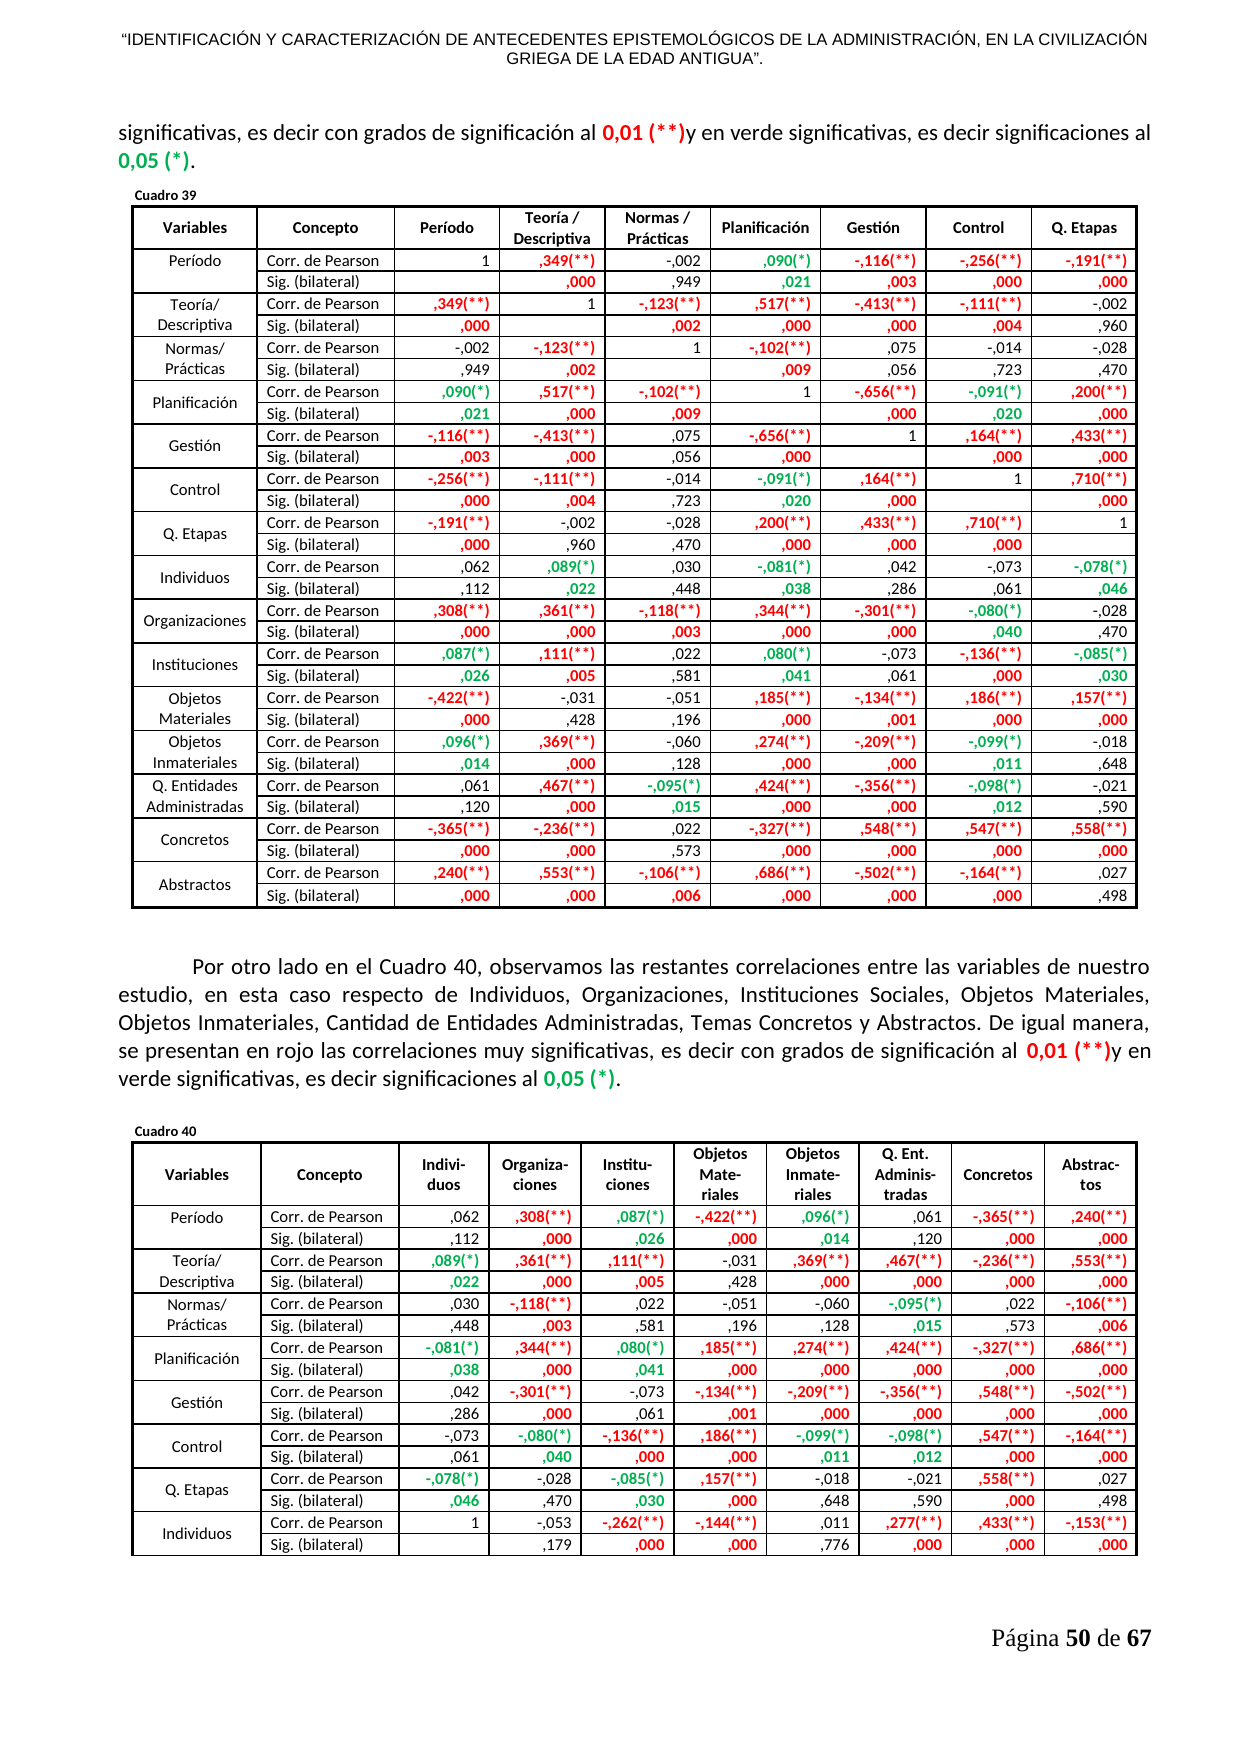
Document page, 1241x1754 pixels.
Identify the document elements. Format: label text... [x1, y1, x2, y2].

table_cell ,026 [395, 666, 499, 686]
table_cell -,014 [927, 337, 1031, 358]
table_cell ,000 [952, 1359, 1044, 1379]
table_cell ,349(**) [395, 294, 499, 314]
table_cell ,000 [767, 1359, 858, 1379]
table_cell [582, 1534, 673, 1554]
table_cell -,051 [675, 1294, 766, 1314]
table_cell ,433(**) [1032, 425, 1135, 445]
table_cell ,517(**) [711, 294, 820, 314]
table_cell ,030 [400, 1294, 488, 1314]
table_cell Instituciones [134, 644, 256, 686]
table_cell ,000 [395, 316, 499, 336]
table_cell Sig. (bilateral) [258, 316, 394, 336]
table_cell ,002 [500, 359, 604, 379]
table_cell ,015 [860, 1316, 951, 1336]
table_cell Corr. de Pearson [258, 250, 394, 270]
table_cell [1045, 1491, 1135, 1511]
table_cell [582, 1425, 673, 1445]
table_cell -,136(**) [927, 644, 1031, 664]
table_cell ,000 [500, 884, 604, 906]
table_cell ,090(*) [711, 250, 820, 270]
table_cell ,000 [1045, 1228, 1135, 1248]
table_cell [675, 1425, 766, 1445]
table_cell ,022 [582, 1294, 673, 1314]
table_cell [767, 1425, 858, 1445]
table_cell -,236(**) [952, 1250, 1044, 1270]
table_cell ,000 [675, 1228, 766, 1248]
table_cell Control [134, 469, 256, 511]
table_cell Organizaciones [134, 600, 256, 642]
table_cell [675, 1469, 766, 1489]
table_cell Objetos Materiales [134, 687, 256, 729]
table_cell Período [134, 250, 256, 292]
table_cell Q. Entidades Administradas [134, 775, 256, 817]
table_cell -,301(**) [490, 1381, 580, 1401]
table_cell ,467(**) [860, 1250, 951, 1270]
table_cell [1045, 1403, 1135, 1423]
table_cell ,000 [927, 709, 1031, 729]
table_cell ,428 [500, 709, 604, 729]
table_cell ,042 [400, 1381, 488, 1401]
table_header Q. Etapas [1032, 208, 1135, 248]
table_cell -,098(*) [927, 775, 1031, 795]
table_cell ,000 [1032, 447, 1135, 467]
table_cell ,000 [927, 666, 1031, 686]
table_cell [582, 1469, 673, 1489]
table_cell ,006 [606, 884, 710, 906]
table_cell ,061 [927, 578, 1031, 598]
table_cell ,020 [927, 403, 1031, 423]
table_cell -,095(*) [860, 1294, 951, 1314]
table_cell ,062 [395, 556, 499, 576]
table_cell ,000 [821, 534, 925, 554]
table_cell 1 [395, 250, 499, 270]
table_cell ,361(**) [490, 1250, 580, 1270]
table_cell ,075 [606, 425, 710, 445]
table_cell ,000 [927, 272, 1031, 292]
table_cell ,003 [606, 622, 710, 642]
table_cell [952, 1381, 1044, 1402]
table_header Gestión [821, 208, 925, 248]
table_header Planificación [711, 208, 820, 248]
table_cell ,000 [1032, 403, 1135, 423]
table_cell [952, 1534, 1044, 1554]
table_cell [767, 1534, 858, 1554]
table_cell ,000 [1032, 272, 1135, 292]
table_cell ,080(*) [582, 1337, 673, 1358]
table_cell ,061 [821, 666, 925, 686]
table_cell ,000 [1032, 841, 1135, 861]
table_cell Q. Etapas [134, 512, 256, 554]
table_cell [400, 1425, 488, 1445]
table_cell ,581 [582, 1316, 673, 1336]
table_cell ,000 [767, 1272, 858, 1292]
table_cell -,002 [606, 250, 710, 270]
table_cell ,517(**) [500, 381, 604, 401]
table_cell ,369(**) [500, 731, 604, 751]
table_cell -,014 [606, 469, 710, 489]
table_cell Sig. (bilateral) [258, 403, 394, 423]
table_cell Gestión [134, 425, 256, 467]
table_cell ,027 [1032, 862, 1135, 883]
table_header Teoría / Descriptiva [500, 208, 604, 248]
table_cell ,686(**) [1045, 1337, 1135, 1358]
table_cell ,448 [606, 578, 710, 598]
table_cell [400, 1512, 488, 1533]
table_cell -,327(**) [952, 1337, 1044, 1358]
table_cell ,000 [711, 709, 820, 729]
table_cell ,038 [711, 578, 820, 598]
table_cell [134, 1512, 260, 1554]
table_cell Corr. de Pearson [258, 775, 394, 795]
table_cell -,028 [1032, 337, 1135, 358]
table_cell ,470 [1032, 622, 1135, 642]
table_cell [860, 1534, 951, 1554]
table_cell ,185(**) [711, 687, 820, 708]
table_cell [927, 491, 1031, 511]
table_cell Normas/Prácticas [134, 337, 256, 379]
table_cell Corr. de Pearson [258, 425, 394, 445]
table_cell Sig. (bilateral) [258, 753, 394, 773]
table_cell -,073 [927, 556, 1031, 576]
table_cell Sig. (bilateral) [262, 1228, 398, 1248]
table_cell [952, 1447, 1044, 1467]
table_cell Objetos Inmateriales [134, 731, 256, 773]
table_cell ,011 [927, 753, 1031, 773]
table_cell ,003 [395, 447, 499, 467]
table_cell ,000 [711, 841, 820, 861]
table_cell ,000 [821, 403, 925, 423]
table_cell Teoría/Descriptiva [134, 294, 256, 336]
table_cell ,000 [500, 797, 604, 817]
table_cell ,000 [821, 622, 925, 642]
table_cell ,710(**) [927, 512, 1031, 533]
table_header Concepto [262, 1144, 398, 1204]
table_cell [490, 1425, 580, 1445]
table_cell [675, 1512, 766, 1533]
table_cell ,000 [395, 884, 499, 906]
table_cell ,111(**) [500, 644, 604, 664]
table_cell -,356(**) [821, 775, 925, 795]
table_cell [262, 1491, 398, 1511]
table_cell -,002 [1032, 294, 1135, 314]
table_cell ,120 [395, 797, 499, 817]
table_cell ,128 [606, 753, 710, 773]
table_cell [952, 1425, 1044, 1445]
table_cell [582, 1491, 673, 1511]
table_cell Corr. de Pearson [258, 294, 394, 314]
table_cell ,553(**) [500, 862, 604, 883]
table_cell -,236(**) [500, 819, 604, 839]
table_cell ,000 [927, 447, 1031, 467]
table_cell ,581 [606, 666, 710, 686]
table_cell ,000 [711, 753, 820, 773]
table_cell 1 [500, 294, 604, 314]
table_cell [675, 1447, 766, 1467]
table_header Organiza- ciones [490, 1144, 580, 1204]
table_cell ,000 [711, 884, 820, 906]
table_header Q. Ent. Adminis-tradas [860, 1144, 951, 1204]
table_cell ,000 [952, 1272, 1044, 1292]
table_cell ,002 [606, 316, 710, 336]
table_cell -,164(**) [927, 862, 1031, 883]
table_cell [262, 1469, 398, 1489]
table_cell ,361(**) [500, 600, 604, 620]
table_cell ,000 [821, 841, 925, 861]
table_cell ,548(**) [821, 819, 925, 839]
table_cell Sig. (bilateral) [258, 578, 394, 598]
table_cell ,005 [500, 666, 604, 686]
table_header Indivi- duos [400, 1144, 488, 1204]
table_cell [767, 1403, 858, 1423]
table_cell ,000 [500, 403, 604, 423]
table_cell -,002 [395, 337, 499, 358]
table_header Concretos [952, 1144, 1044, 1204]
table_cell ,000 [500, 622, 604, 642]
table_cell -,031 [500, 687, 604, 708]
table_cell ,000 [1032, 709, 1135, 729]
table_cell ,200(**) [1032, 381, 1135, 401]
table_cell -,422(**) [675, 1206, 766, 1226]
table_cell -,123(**) [606, 294, 710, 314]
table_cell Corr. de Pearson [262, 1250, 398, 1270]
table_cell Teoría/Descriptiva [134, 1250, 260, 1292]
table_cell -,002 [500, 512, 604, 533]
table_header Institu- ciones [582, 1144, 673, 1204]
table_cell ,000 [1045, 1272, 1135, 1292]
table_cell -,123(**) [500, 337, 604, 358]
table_cell ,157(**) [1032, 687, 1135, 708]
table_cell ,467(**) [500, 775, 604, 795]
table_cell Período [134, 1206, 260, 1248]
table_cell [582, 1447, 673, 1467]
table_cell ,949 [395, 359, 499, 379]
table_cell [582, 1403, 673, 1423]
table_cell -,256(**) [927, 250, 1031, 270]
table_cell ,041 [582, 1359, 673, 1379]
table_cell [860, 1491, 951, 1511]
table_cell ,000 [821, 797, 925, 817]
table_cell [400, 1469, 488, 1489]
table_cell Sig. (bilateral) [258, 272, 394, 292]
table_cell -,073 [582, 1381, 673, 1401]
table_cell -,656(**) [711, 425, 820, 445]
table_cell ,000 [821, 491, 925, 511]
table_cell ,344(**) [490, 1337, 580, 1358]
table_cell ,004 [927, 316, 1031, 336]
table_cell ,000 [821, 316, 925, 336]
table_cell -,102(**) [711, 337, 820, 358]
table_cell -,080(*) [927, 600, 1031, 620]
table_cell ,090(*) [395, 381, 499, 401]
table_cell -,118(**) [606, 600, 710, 620]
table_cell ,573 [606, 841, 710, 861]
table_cell -,118(**) [490, 1294, 580, 1314]
table_header Concepto [258, 208, 394, 248]
table_cell ,080(*) [711, 644, 820, 664]
table_cell ,000 [711, 797, 820, 817]
table_cell ,000 [500, 753, 604, 773]
table_cell ,128 [767, 1316, 858, 1336]
table_cell ,003 [490, 1316, 580, 1336]
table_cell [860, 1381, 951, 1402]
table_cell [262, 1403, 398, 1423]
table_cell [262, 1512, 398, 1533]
table_cell -,060 [606, 731, 710, 751]
table_cell ,021 [395, 403, 499, 423]
table_cell Corr. de Pearson [258, 469, 394, 489]
table_cell -,413(**) [821, 294, 925, 314]
table_cell ,030 [606, 556, 710, 576]
table_cell Corr. de Pearson [258, 556, 394, 576]
table_cell -,073 [821, 644, 925, 664]
table_cell ,000 [395, 841, 499, 861]
table_cell ,000 [711, 316, 820, 336]
table_cell ,000 [490, 1228, 580, 1248]
table_cell ,075 [821, 337, 925, 358]
table_cell ,000 [1045, 1359, 1135, 1379]
table_cell ,087(*) [582, 1206, 673, 1226]
table_cell ,240(**) [1045, 1206, 1135, 1226]
table_cell 1 [1032, 512, 1135, 533]
table_cell ,710(**) [1032, 469, 1135, 489]
table_cell Sig. (bilateral) [258, 359, 394, 379]
table_cell Corr. de Pearson [258, 381, 394, 401]
table_cell ,558(**) [1032, 819, 1135, 839]
table_cell ,000 [711, 447, 820, 467]
table_cell ,000 [395, 622, 499, 642]
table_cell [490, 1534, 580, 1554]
table_cell -,095(*) [606, 775, 710, 795]
table_cell ,000 [821, 884, 925, 906]
text Cuadro 39 [118, 187, 1152, 204]
table_cell Planificación [134, 381, 256, 423]
table_cell ,022 [606, 644, 710, 664]
table_cell ,000 [500, 841, 604, 861]
text Por otro lado en el Cuadro 40, observamos las restantes correlaciones entre las variables de nuestro estudio, en esta caso respecto de Individuos, Organizaciones, Instituciones Sociales, Objetos Materiales, Objetos Inmateriales, Cantidad de Entidades Administradas, Temas Concretos y Abstractos. De igual manera, se presentan en rojo las correlaciones muy significativas, es decir con grados de significación al 0,01 (**)y en verde significativas, es decir significaciones al 0,05 (*). [118, 952, 1152, 1092]
table_cell ,056 [606, 447, 710, 467]
table_cell -,085(*) [1032, 644, 1135, 664]
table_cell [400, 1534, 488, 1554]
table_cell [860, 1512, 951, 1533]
table_cell ,960 [1032, 316, 1135, 336]
table_cell -,209(**) [767, 1381, 858, 1401]
table_cell Corr. de Pearson [258, 819, 394, 839]
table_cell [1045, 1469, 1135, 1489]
table_cell -,191(**) [395, 512, 499, 533]
table_cell -,031 [675, 1250, 766, 1270]
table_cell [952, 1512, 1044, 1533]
table_cell ,000 [821, 753, 925, 773]
table_cell ,344(**) [711, 600, 820, 620]
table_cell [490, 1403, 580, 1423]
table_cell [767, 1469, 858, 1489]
table_cell 1 [606, 337, 710, 358]
table_cell ,164(**) [927, 425, 1031, 445]
table_cell ,000 [395, 709, 499, 729]
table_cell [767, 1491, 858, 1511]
table_cell Gestión [134, 1381, 260, 1423]
table_cell ,949 [606, 272, 710, 292]
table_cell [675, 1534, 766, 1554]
table_cell 1 [927, 469, 1031, 489]
text Cuadro 40 [118, 1123, 1152, 1141]
table_header Objetos Inmate- riales [767, 1144, 858, 1204]
table_cell ,000 [711, 622, 820, 642]
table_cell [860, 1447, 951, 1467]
table_cell ,009 [711, 359, 820, 379]
table_cell ,000 [927, 534, 1031, 554]
table_cell ,433(**) [821, 512, 925, 533]
table_cell Sig. (bilateral) [262, 1272, 398, 1292]
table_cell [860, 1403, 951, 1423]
table_cell 1 [711, 381, 820, 401]
table_cell ,062 [400, 1206, 488, 1226]
table_cell -,327(**) [711, 819, 820, 839]
table_cell [395, 272, 499, 292]
table_cell Sig. (bilateral) [262, 1359, 398, 1379]
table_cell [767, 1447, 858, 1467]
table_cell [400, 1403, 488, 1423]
table_cell ,369(**) [767, 1250, 858, 1270]
table_cell Corr. de Pearson [262, 1381, 398, 1401]
table_cell ,349(**) [500, 250, 604, 270]
table_cell ,000 [675, 1359, 766, 1379]
table_cell [606, 359, 710, 379]
table_cell ,590 [1032, 797, 1135, 817]
table_cell ,648 [1032, 753, 1135, 773]
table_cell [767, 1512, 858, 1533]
table_cell Sig. (bilateral) [258, 491, 394, 511]
table_header Abstrac-tos [1045, 1144, 1135, 1204]
table_cell Individuos [134, 556, 256, 598]
table_header Normas / Prácticas [606, 208, 710, 248]
table_cell ,021 [711, 272, 820, 292]
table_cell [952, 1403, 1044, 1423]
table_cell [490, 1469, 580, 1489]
table_cell ,723 [606, 491, 710, 511]
table_cell ,308(**) [395, 600, 499, 620]
table_header Variables [134, 1144, 260, 1204]
table_cell ,164(**) [821, 469, 925, 489]
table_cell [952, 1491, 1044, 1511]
table_cell ,112 [395, 578, 499, 598]
table_cell Corr. de Pearson [258, 644, 394, 664]
table_cell ,186(**) [927, 687, 1031, 708]
table_cell ,470 [1032, 359, 1135, 379]
table_cell [821, 447, 925, 467]
table_cell ,026 [582, 1228, 673, 1248]
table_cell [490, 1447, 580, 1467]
table_cell -,209(**) [821, 731, 925, 751]
table_cell ,061 [395, 775, 499, 795]
table_cell ,000 [490, 1272, 580, 1292]
table_cell ,000 [500, 447, 604, 467]
table_cell -,018 [1032, 731, 1135, 751]
table_cell ,286 [821, 578, 925, 598]
table_cell -,111(**) [927, 294, 1031, 314]
table_cell -,134(**) [675, 1381, 766, 1401]
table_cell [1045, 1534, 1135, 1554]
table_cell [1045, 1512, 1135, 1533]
table_cell ,089(*) [500, 556, 604, 576]
table_header Objetos Mate- riales [675, 1144, 766, 1204]
table_cell -,413(**) [500, 425, 604, 445]
table_cell ,014 [767, 1228, 858, 1248]
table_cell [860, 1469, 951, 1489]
table_cell ,009 [606, 403, 710, 423]
table_cell Sig. (bilateral) [258, 884, 394, 906]
table_cell -,116(**) [821, 250, 925, 270]
table_cell ,000 [1032, 491, 1135, 511]
table_cell Corr. de Pearson [262, 1206, 398, 1226]
table_cell ,087(*) [395, 644, 499, 664]
table_cell -,106(**) [606, 862, 710, 883]
table_cell ,061 [860, 1206, 951, 1226]
table_cell ,196 [675, 1316, 766, 1336]
table_cell ,112 [400, 1228, 488, 1248]
table_cell Corr. de Pearson [258, 337, 394, 358]
table_header Período [395, 208, 499, 248]
table_cell ,274(**) [767, 1337, 858, 1358]
table_cell ,096(*) [395, 731, 499, 751]
table_cell Abstractos [134, 862, 256, 906]
table_cell ,012 [927, 797, 1031, 817]
table_cell ,000 [500, 272, 604, 292]
table_cell -,111(**) [500, 469, 604, 489]
table_cell Corr. de Pearson [258, 512, 394, 533]
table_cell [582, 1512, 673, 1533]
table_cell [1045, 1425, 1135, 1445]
table_cell ,022 [952, 1294, 1044, 1314]
table_cell -,021 [1032, 775, 1135, 795]
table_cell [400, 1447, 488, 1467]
table_cell ,022 [606, 819, 710, 839]
table_cell ,096(*) [767, 1206, 858, 1226]
table_cell ,005 [582, 1272, 673, 1292]
table_cell ,960 [500, 534, 604, 554]
table_cell ,196 [606, 709, 710, 729]
table_cell -,422(**) [395, 687, 499, 708]
table_cell ,000 [395, 534, 499, 554]
table_cell Planificación [134, 1337, 260, 1379]
table_cell Concretos [134, 819, 256, 861]
table_cell Sig. (bilateral) [258, 622, 394, 642]
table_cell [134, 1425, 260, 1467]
table_cell ,022 [500, 578, 604, 598]
table_cell Sig. (bilateral) [258, 666, 394, 686]
table_cell Corr. de Pearson [258, 687, 394, 708]
table_cell ,003 [821, 272, 925, 292]
table_cell ,000 [860, 1359, 951, 1379]
table_cell Corr. de Pearson [262, 1294, 398, 1314]
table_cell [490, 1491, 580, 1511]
table_cell -,365(**) [952, 1206, 1044, 1226]
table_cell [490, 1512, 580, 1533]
table_cell ,470 [606, 534, 710, 554]
table_cell Corr. de Pearson [258, 731, 394, 751]
table_cell -,028 [606, 512, 710, 533]
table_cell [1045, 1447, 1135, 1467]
table_cell ,000 [711, 534, 820, 554]
table_cell ,004 [500, 491, 604, 511]
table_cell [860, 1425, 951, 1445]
table_cell ,424(**) [711, 775, 820, 795]
table_cell Sig. (bilateral) [258, 534, 394, 554]
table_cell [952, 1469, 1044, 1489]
table_cell Corr. de Pearson [262, 1337, 398, 1358]
table_cell ,000 [927, 841, 1031, 861]
table_cell ,041 [711, 666, 820, 686]
table_cell -,078(*) [1032, 556, 1135, 576]
table_cell -,051 [606, 687, 710, 708]
table_cell ,000 [927, 884, 1031, 906]
table_cell ,006 [1045, 1316, 1135, 1336]
table_cell Corr. de Pearson [258, 862, 394, 883]
table_cell ,022 [400, 1272, 488, 1292]
table_header Control [927, 208, 1031, 248]
table_cell ,111(**) [582, 1250, 673, 1270]
table_cell ,000 [490, 1359, 580, 1379]
table_header Variables [134, 208, 256, 248]
table_cell -,106(**) [1045, 1294, 1135, 1314]
table_cell Sig. (bilateral) [258, 709, 394, 729]
table_cell ,020 [711, 491, 820, 511]
table_cell -,502(**) [821, 862, 925, 883]
table_cell Corr. de Pearson [258, 600, 394, 620]
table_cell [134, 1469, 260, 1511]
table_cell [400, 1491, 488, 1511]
table_cell ,014 [395, 753, 499, 773]
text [118, 118, 1152, 174]
table_cell -,091(*) [711, 469, 820, 489]
table_cell Normas/Prácticas [134, 1294, 260, 1336]
table_cell [500, 316, 604, 336]
table_cell ,723 [927, 359, 1031, 379]
table_cell ,308(**) [490, 1206, 580, 1226]
table_cell ,056 [821, 359, 925, 379]
table_cell ,042 [821, 556, 925, 576]
table_cell ,553(**) [1045, 1250, 1135, 1270]
table_cell -,099(*) [927, 731, 1031, 751]
table_cell ,686(**) [711, 862, 820, 883]
table_cell ,240(**) [395, 862, 499, 883]
table_cell ,573 [952, 1316, 1044, 1336]
table_cell -,060 [767, 1294, 858, 1314]
table_cell -,134(**) [821, 687, 925, 708]
table_cell [1032, 534, 1135, 554]
table_cell ,120 [860, 1228, 951, 1248]
table_cell ,547(**) [927, 819, 1031, 839]
table_cell ,200(**) [711, 512, 820, 533]
table_cell ,040 [927, 622, 1031, 642]
table_cell ,000 [952, 1228, 1044, 1248]
table_cell -,116(**) [395, 425, 499, 445]
table_cell ,089(*) [400, 1250, 488, 1270]
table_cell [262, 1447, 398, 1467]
table_cell 1 [821, 425, 925, 445]
table_cell ,001 [821, 709, 925, 729]
table_cell Sig. (bilateral) [258, 841, 394, 861]
table_cell -,656(**) [821, 381, 925, 401]
table_cell ,030 [1032, 666, 1135, 686]
table_cell [711, 403, 820, 423]
table_cell ,000 [395, 491, 499, 511]
table_cell Sig. (bilateral) [258, 797, 394, 817]
table_cell ,185(**) [675, 1337, 766, 1358]
table_cell -,081(*) [400, 1337, 488, 1358]
table_cell -,028 [1032, 600, 1135, 620]
table_cell Sig. (bilateral) [262, 1316, 398, 1336]
table_cell ,046 [1032, 578, 1135, 598]
table_cell -,091(*) [927, 381, 1031, 401]
table_cell ,424(**) [860, 1337, 951, 1358]
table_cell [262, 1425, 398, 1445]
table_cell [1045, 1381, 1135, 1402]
table_cell ,428 [675, 1272, 766, 1292]
table_cell ,038 [400, 1359, 488, 1379]
table_cell ,015 [606, 797, 710, 817]
table_cell -,191(**) [1032, 250, 1135, 270]
table_cell -,081(*) [711, 556, 820, 576]
table_cell ,000 [860, 1272, 951, 1292]
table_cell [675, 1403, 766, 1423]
table_cell -,365(**) [395, 819, 499, 839]
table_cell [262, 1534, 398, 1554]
table_cell ,498 [1032, 884, 1135, 906]
table_cell ,448 [400, 1316, 488, 1336]
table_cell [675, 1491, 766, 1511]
table_cell -,256(**) [395, 469, 499, 489]
table_cell Sig. (bilateral) [258, 447, 394, 467]
table_cell -,102(**) [606, 381, 710, 401]
table_cell -,301(**) [821, 600, 925, 620]
table_cell ,274(**) [711, 731, 820, 751]
